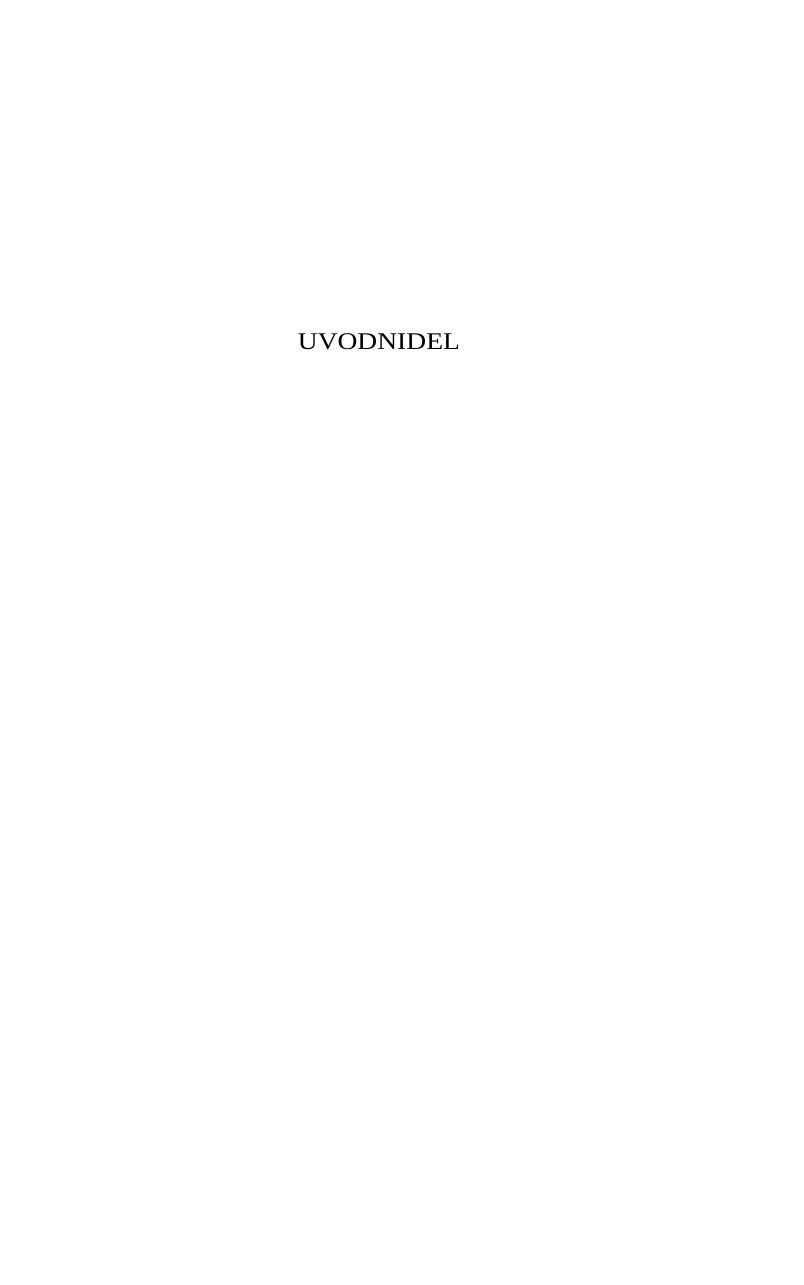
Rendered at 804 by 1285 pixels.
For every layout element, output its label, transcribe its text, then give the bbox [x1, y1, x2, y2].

subtitle UVODNIDEL [298, 327, 695, 355]
